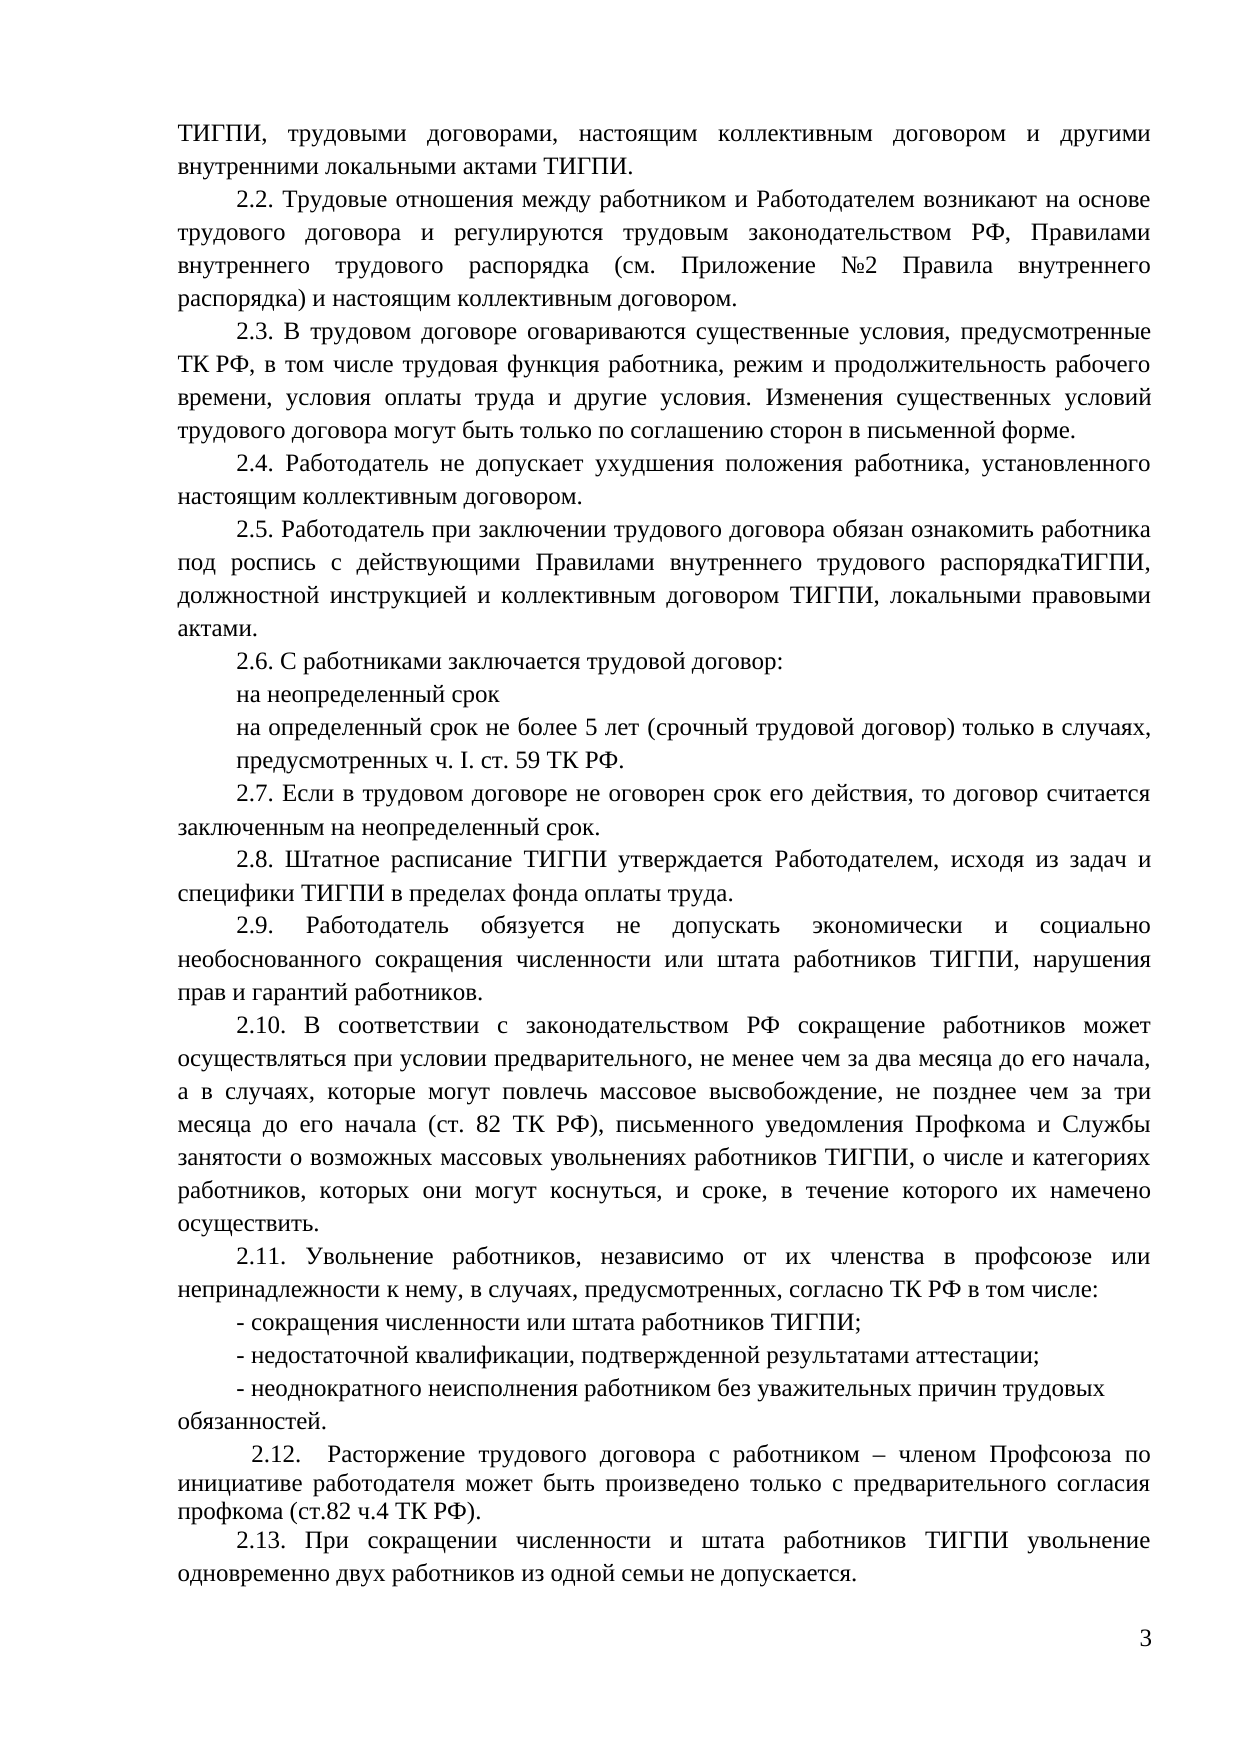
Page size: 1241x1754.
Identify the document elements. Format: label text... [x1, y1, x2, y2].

text 2.12. Расторжение трудового договора с работником – членом Профсоюза по инициативе работодателя может быть произведено только с предварительного согласия профкома (ст.82 ч.4 ТК РФ). [177, 1439, 1152, 1525]
text 2.10. В соответствии с законодательством РФ сокращение работников может осуществляться при условии предварительного, не менее чем за два месяца до его начала, а в случаях, которые могут повлечь массовое высвобождение, не позднее чем за три месяца до его начала (ст. 82 ТК РФ), письменного уведомления Профкома и Службы занятости о возможных массовых увольнениях работников ТИГПИ, о числе и категориях работников, которых они могут коснуться, и сроке, в течение которого их намечено осуществить. [177, 1010, 1152, 1237]
text 2.2. Трудовые отношения между работником и Работодателем возникают на основе трудового договора и регулируются трудовым законодательством РФ, Правилами внутреннего трудового распорядка (см. Приложение №2 Правила внутреннего распорядка) и настоящим коллективным договором. [177, 184, 1152, 312]
text 2.4. Работодатель не допускает ухудшения положения работника, установленного настоящим коллективным договором. [177, 448, 1152, 510]
text 2.7. Если в трудовом договоре не оговорен срок его действия, то договор считается заключенным на неопределенный срок. [177, 778, 1152, 840]
text 2.5. Работодатель при заключении трудового договора обязан ознакомить работника под роспись с действующими Правилами внутреннего трудового распорядкаТИГПИ, должностной инструкцией и коллективным договором ТИГПИ, локальными правовыми актами. [177, 514, 1152, 642]
text 2.6. С работниками заключается трудовой договор: [177, 646, 1152, 675]
text - недостаточной квалификации, подтвержденной результатами аттестации; [177, 1340, 1152, 1369]
text 2.9. Работодатель обязуется не допускать экономически и социально необоснованного сокращения численности или штата работников ТИГПИ, нарушения прав и гарантий работников. [177, 911, 1152, 1005]
text 2.3. В трудовом договоре оговариваются существенные условия, предусмотренные ТК РФ, в том числе трудовая функция работника, режим и продолжительность рабочего времени, условия оплаты труда и другие условия. Изменения существенных условий трудового договора могут быть только по соглашению сторон в письменной форме. [177, 316, 1152, 444]
text на неопределенный срок [236, 679, 1152, 708]
text на определенный срок не более 5 лет (срочный трудовой договор) только в случаях, предусмотренных ч. I. ст. 59 ТК РФ. [236, 712, 1152, 774]
text 2.11. Увольнение работников, независимо от их членства в профсоюзе или непринадлежности к нему, в случаях, предусмотренных, согласно ТК РФ в том числе: [177, 1241, 1152, 1303]
text 2.13. При сокращении численности и штата работников ТИГПИ увольнение одновременно двух работников из одной семьи не допускается. [177, 1525, 1152, 1587]
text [177, 118, 1152, 180]
text 2.8. Штатное расписание ТИГПИ утверждается Работодателем, исходя из задач и специфики ТИГПИ в пределах фонда оплаты труда. [177, 844, 1152, 906]
text - неоднократного неисполнения работником без уважительных причин трудовых обязанностей. [177, 1373, 1152, 1435]
text - сокращения численности или штата работников ТИГПИ; [177, 1307, 1152, 1336]
